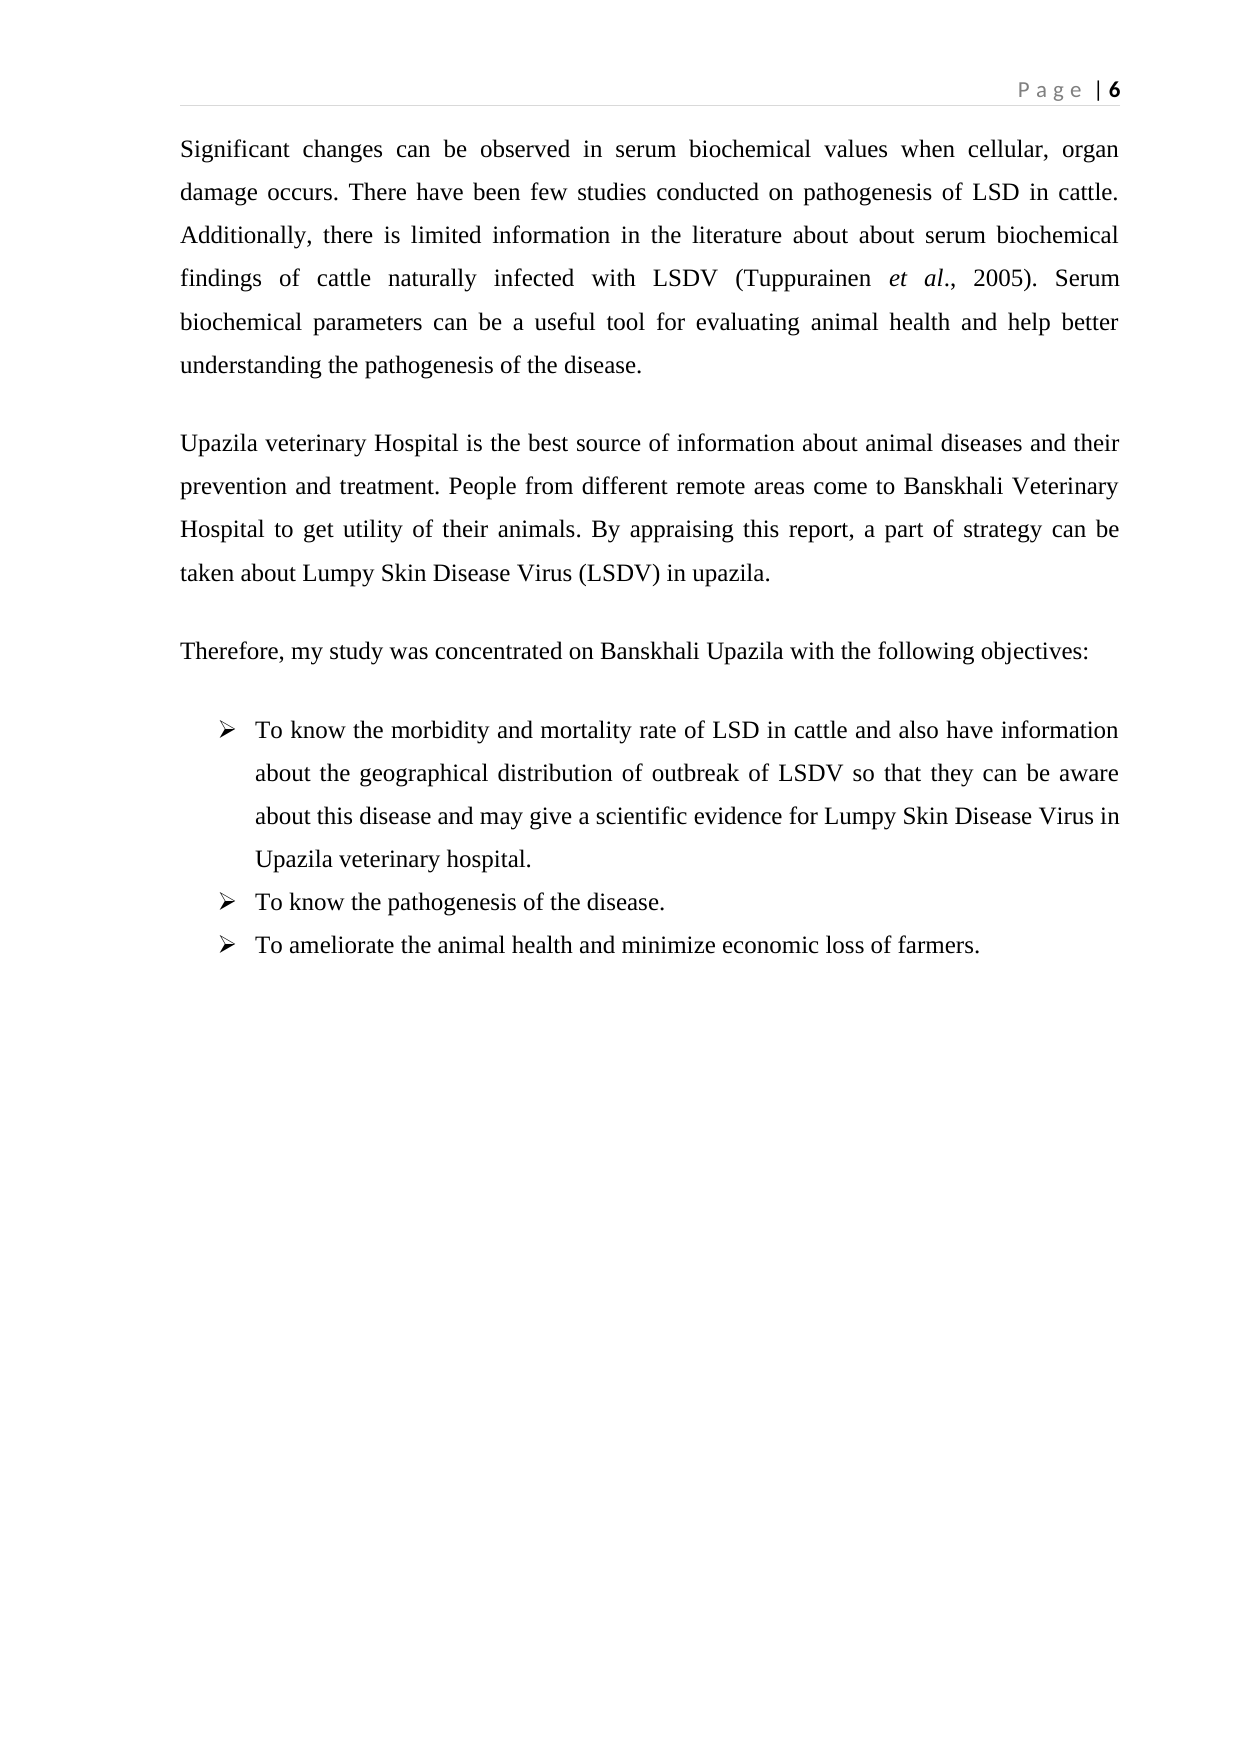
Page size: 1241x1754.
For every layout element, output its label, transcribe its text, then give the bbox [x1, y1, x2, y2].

list To know the pathogenesis of the disease. [217, 887, 1120, 916]
list To ameliorate the animal health and minimize economic loss of farmers. [217, 930, 1120, 959]
text Significant changes can be observed in serum biochemical values when cellular, organ damage occurs. There have been few studies conducted on pathogenesis of LSD in cattle. Additionally, there is limited information in the literature about about serum biochemical findings of cattle naturally infected with LSDV (Tuppurainen et al., 2005). Serum biochemical parameters can be a useful tool for evaluating animal health and help better understanding the pathogenesis of the disease. [180, 134, 1120, 378]
list To know the morbidity and mortality rate of LSD in cattle and also have information about the geographical distribution of outbreak of LSDV so that they can be aware about this disease and may give a scientific evidence for Lumpy Skin Disease Virus in Upazila veterinary hospital. [217, 715, 1120, 873]
text Therefore, my study was concentrated on Banskhali Upazila with the following objectives: [180, 636, 1120, 665]
text Upazila veterinary Hospital is the best source of information about animal diseases and their prevention and treatment. People from different remote areas come to Banskhali Veterinary Hospital to get utility of their animals. By appraising this report, a part of strategy can be taken about Lumpy Skin Disease Virus (LSDV) in upazila. [180, 428, 1120, 586]
